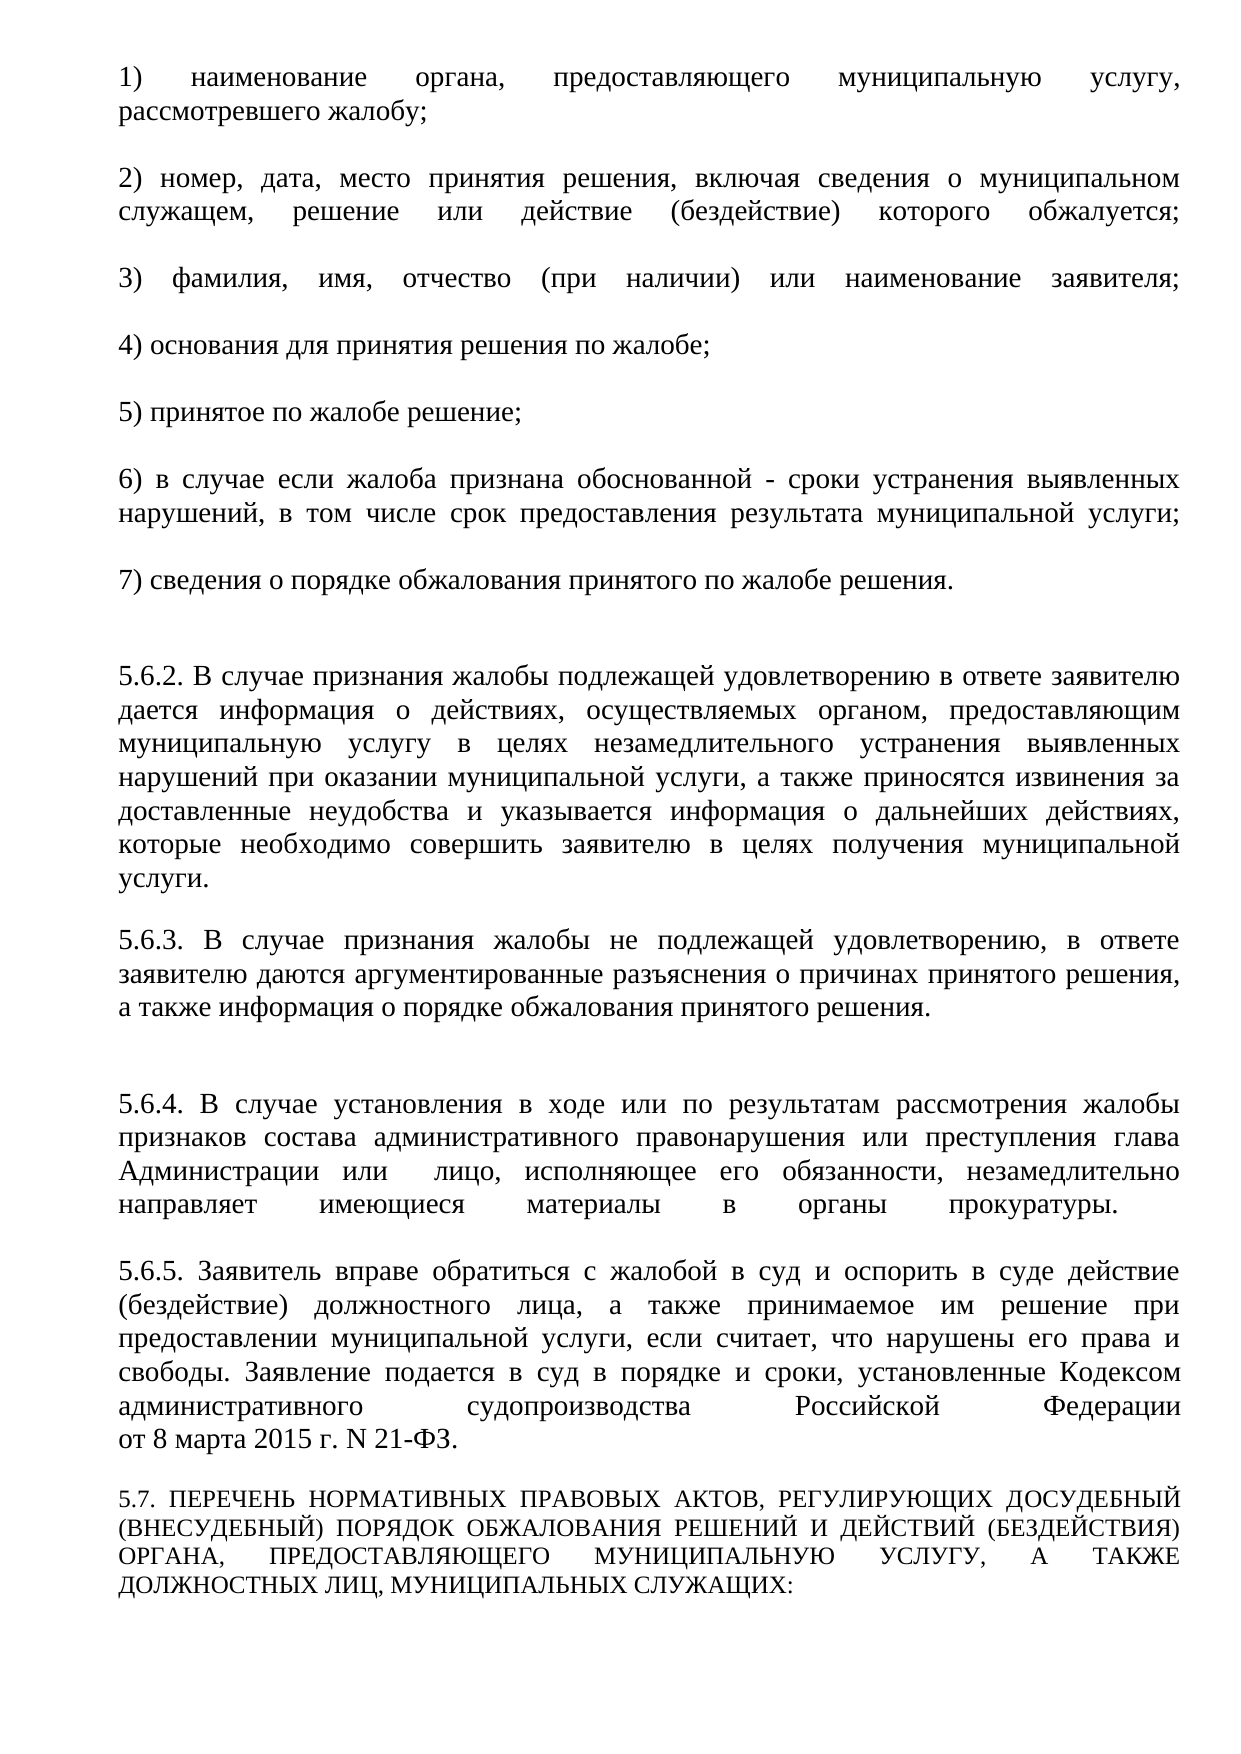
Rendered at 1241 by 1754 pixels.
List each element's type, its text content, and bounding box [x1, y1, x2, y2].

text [118, 59, 1181, 596]
text 5.6.2. В случае признания жалобы подлежащей удовлетворению в ответе заявителю дается информация о действиях, осуществляемых органом, предоставляющим муниципальную услугу в целях незамедлительного устранения выявленных нарушений при оказании муниципальной услуги, а также приносятся извинения за доставленные неудобства и указывается информация о дальнейших действиях, которые необходимо совершить заявителю в целях получения муниципальной услуги. [118, 658, 1181, 893]
text 5.6.4. В случае установления в ходе или по результатам рассмотрения жалобы признаков состава административного правонарушения или преступления глава Администрации или лицо, исполняющее его обязанности, незамедлительно направляет имеющиеся материалы в органы прокуратуры. 5.6.5. Заявитель вправе обратиться с жалобой в суд и оспорить в суде действие (бездействие) должностного лица, а также принимаемое им решение при предоставлении муниципальной услуги, если считает, что нарушены его права и свободы. Заявление подается в суд в порядке и сроки, установленные Кодексом административного судопроизводства Российской Федерации от 8 марта 2015 г. N 21-ФЗ. [118, 1052, 1181, 1455]
text 5.7. ПЕРЕЧЕНЬ НОРМАТИВНЫХ ПРАВОВЫХ АКТОВ, РЕГУЛИРУЮЩИХ ДОСУДЕБНЫЙ (ВНЕСУДЕБНЫЙ) ПОРЯДОК ОБЖАЛОВАНИЯ РЕШЕНИЙ И ДЕЙСТВИЙ (БЕЗДЕЙСТВИЯ) ОРГАНА, ПРЕДОСТАВЛЯЮЩЕГО МУНИЦИПАЛЬНУЮ УСЛУГУ, А ТАКЖЕ ДОЛЖНОСТНЫХ ЛИЦ, МУНИЦИПАЛЬНЫХ СЛУЖАЩИХ: [118, 1484, 1181, 1599]
text 5.6.3. В случае признания жалобы не подлежащей удовлетворению, в ответе заявителю даются аргументированные разъяснения о причинах принятого решения, а также информация о порядке обжалования принятого решения. [118, 922, 1181, 1023]
